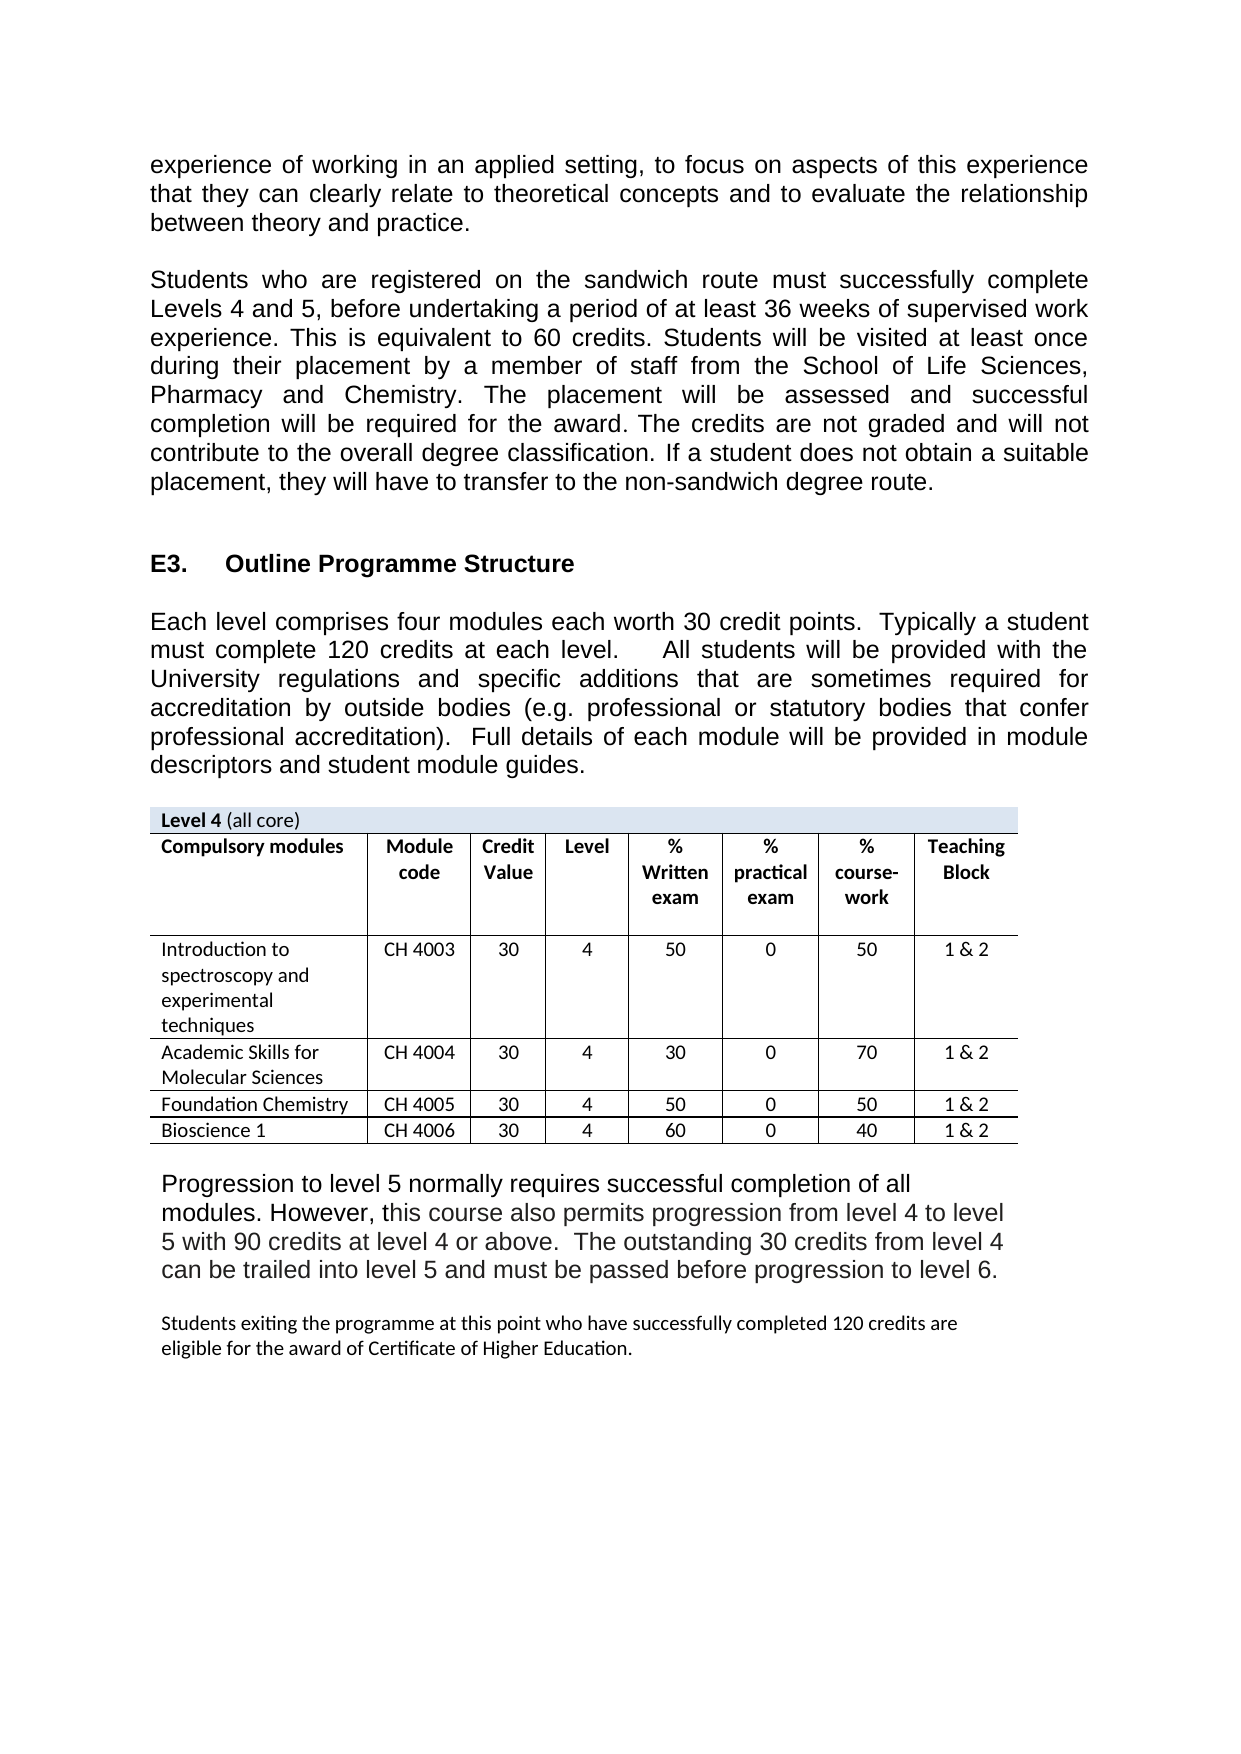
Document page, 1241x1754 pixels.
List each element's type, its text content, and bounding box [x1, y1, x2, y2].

table_cell 50 [819, 936, 914, 1038]
table_cell Teaching Block [915, 834, 1018, 935]
table_cell 4 [546, 1091, 628, 1116]
table_cell % course-work [819, 834, 914, 935]
table_cell Compulsory modules [150, 834, 367, 935]
table_cell 4 [546, 936, 628, 1038]
table_cell 1 & 2 [915, 1091, 1018, 1116]
table_cell Introduction to spectroscopy and experimental techniques [150, 936, 367, 1038]
text Students who are registered on the sandwich route must successfully complete Levels 4 and 5, before undertaking a period of at least 36 weeks of supervised work experience. This is equivalent to 60 credits. Students will be visited at least once during their placement by a member of staff from the School of Life Sciences, Pharmacy and Chemistry. The placement will be assessed and successful completion will be required for the award. The credits are not graded and will not contribute to the overall degree classification. If a student does not obtain a suitable placement, they will have to transfer to the non-sandwich degree route. [150, 265, 1090, 495]
table_cell 1 & 2 [915, 936, 1018, 1038]
table_cell 0 [723, 1118, 818, 1143]
table_cell Credit Value [471, 834, 545, 935]
table_cell 60 [629, 1118, 722, 1143]
table_cell 0 [723, 936, 818, 1038]
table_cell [150, 1144, 1018, 1589]
table_cell Bioscience 1 [150, 1118, 367, 1143]
table_cell CH 4004 [368, 1039, 470, 1090]
table_cell 70 [819, 1039, 914, 1090]
table_cell 1 & 2 [915, 1118, 1018, 1143]
table_cell 30 [471, 936, 545, 1038]
table_cell 30 [471, 1091, 545, 1116]
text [150, 150, 1090, 236]
table_cell % Written exam [629, 834, 722, 935]
table_cell % practical exam [723, 834, 818, 935]
table_cell 40 [819, 1118, 914, 1143]
table_cell CH 4003 [368, 936, 470, 1038]
table_cell 0 [723, 1091, 818, 1116]
table_cell CH 4006 [368, 1118, 470, 1143]
table_header Level 4 (all core) [150, 807, 1018, 833]
table_cell Module code [368, 834, 470, 935]
table_cell 4 [546, 1039, 628, 1090]
table_cell Academic Skills for Molecular Sciences [150, 1039, 367, 1090]
table_cell 30 [471, 1039, 545, 1090]
table_cell 50 [629, 936, 722, 1038]
table_cell 30 [471, 1118, 545, 1143]
table_cell 1 & 2 [915, 1039, 1018, 1090]
text E3. Outline Programme Structure [150, 549, 1090, 578]
table_cell Foundation Chemistry [150, 1091, 367, 1116]
text Each level comprises four modules each worth 30 credit points. Typically a student must complete 120 credits at each level. All students will be provided with the University regulations and specific additions that are sometimes required for accreditation by outside bodies (e.g. professional or statutory bodies that confer professional accreditation). Full details of each module will be provided in module descriptors and student module guides. [150, 607, 1090, 779]
table_cell Level [546, 834, 628, 935]
table_cell 50 [629, 1091, 722, 1116]
table_cell 50 [819, 1091, 914, 1116]
table_cell CH 4005 [368, 1091, 470, 1116]
table_cell 0 [723, 1039, 818, 1090]
table_cell 30 [629, 1039, 722, 1090]
table_cell 4 [546, 1118, 628, 1143]
